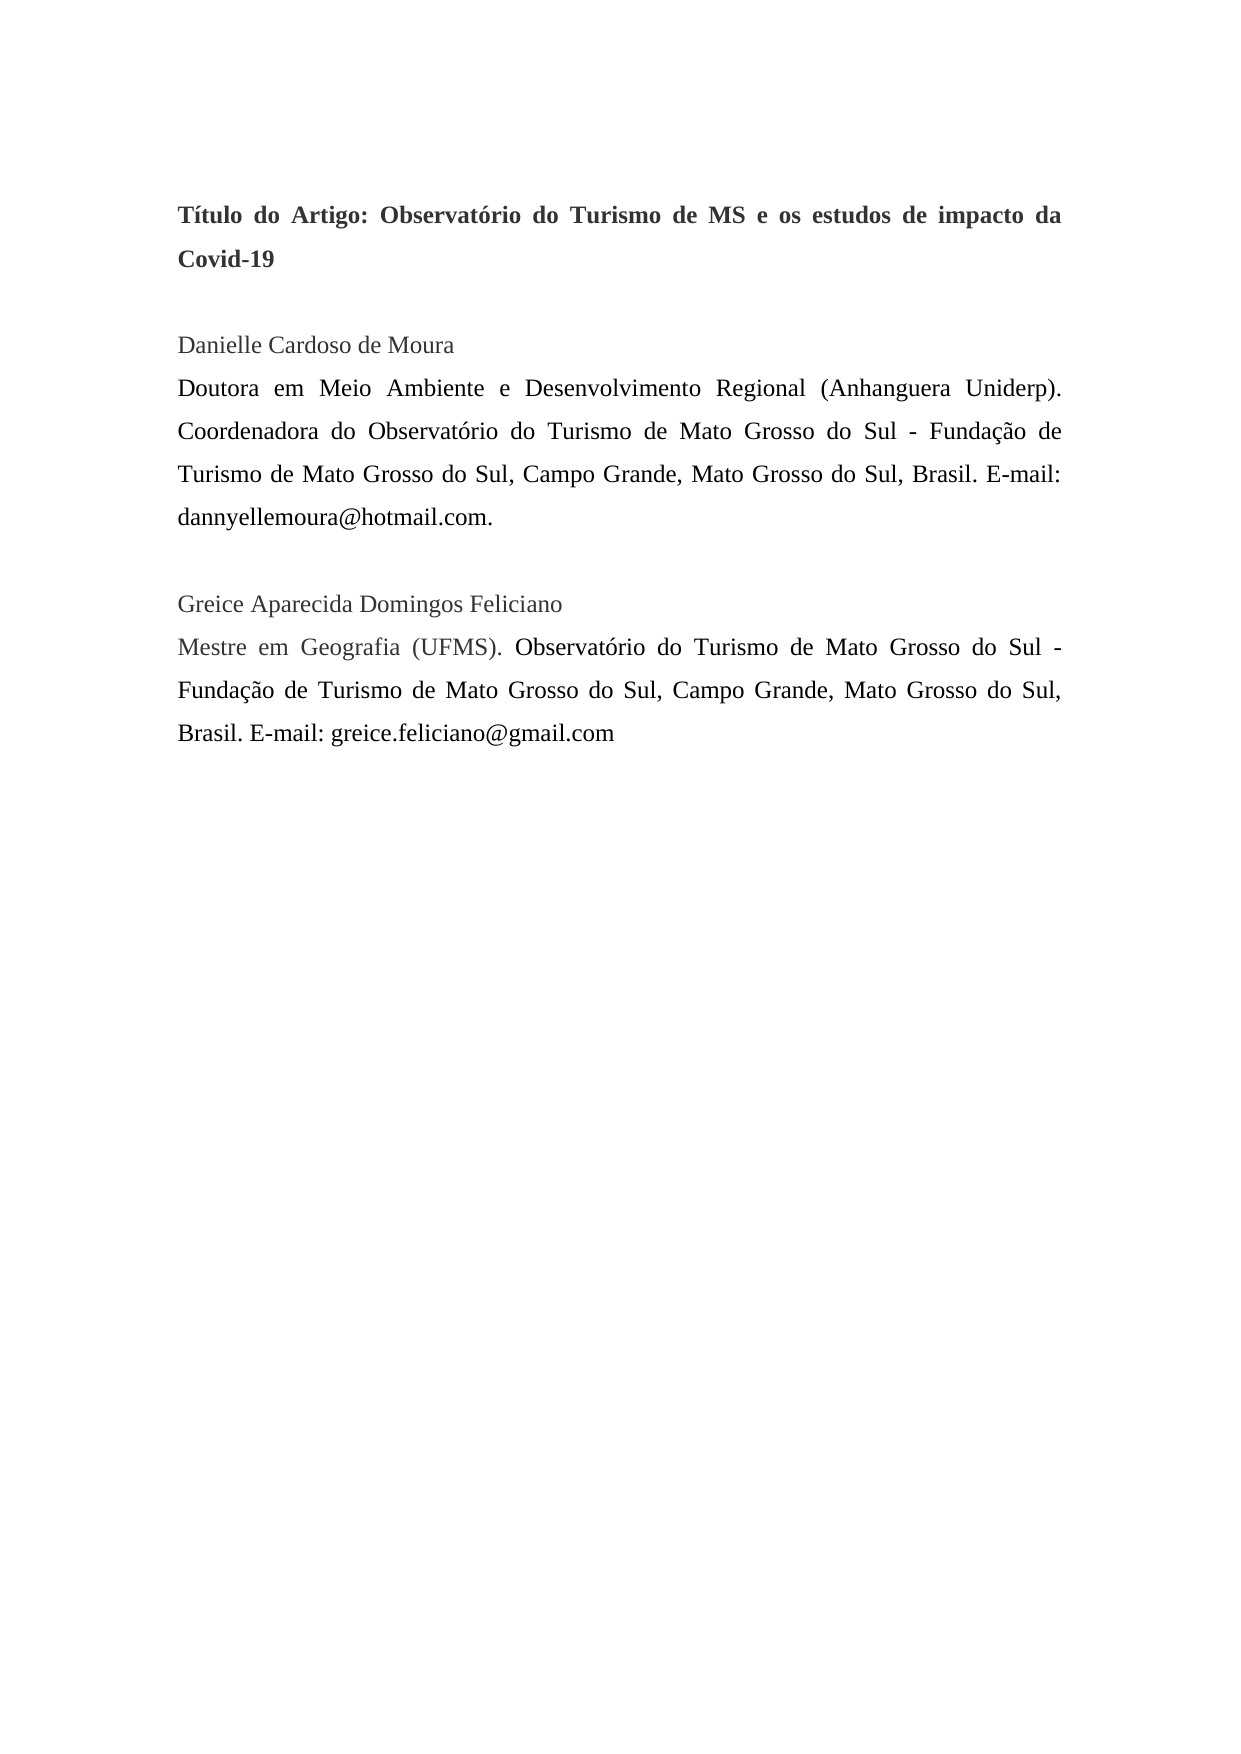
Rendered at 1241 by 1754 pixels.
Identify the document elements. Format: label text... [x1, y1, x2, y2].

text Danielle Cardoso de Moura [177, 330, 1063, 359]
text Doutora em Meio Ambiente e Desenvolvimento Regional (Anhanguera Uniderp). Coordenadora do Observatório do Turismo de Mato Grosso do Sul - Fundação de Turismo de Mato Grosso do Sul, Campo Grande, Mato Grosso do Sul, Brasil. E-mail: dannyellemoura@hotmail.com. [177, 373, 1063, 531]
text Greice Aparecida Domingos Feliciano [177, 589, 1063, 617]
text Mestre em Geografia (UFMS). Observatório do Turismo de Mato Grosso do Sul - Fundação de Turismo de Mato Grosso do Sul, Campo Grande, Mato Grosso do Sul, Brasil. E-mail: greice.feliciano@gmail.com [177, 632, 1063, 747]
text Título do Artigo: Observatório do Turismo de MS e os estudos de impacto da Covid-19 [177, 201, 1063, 272]
